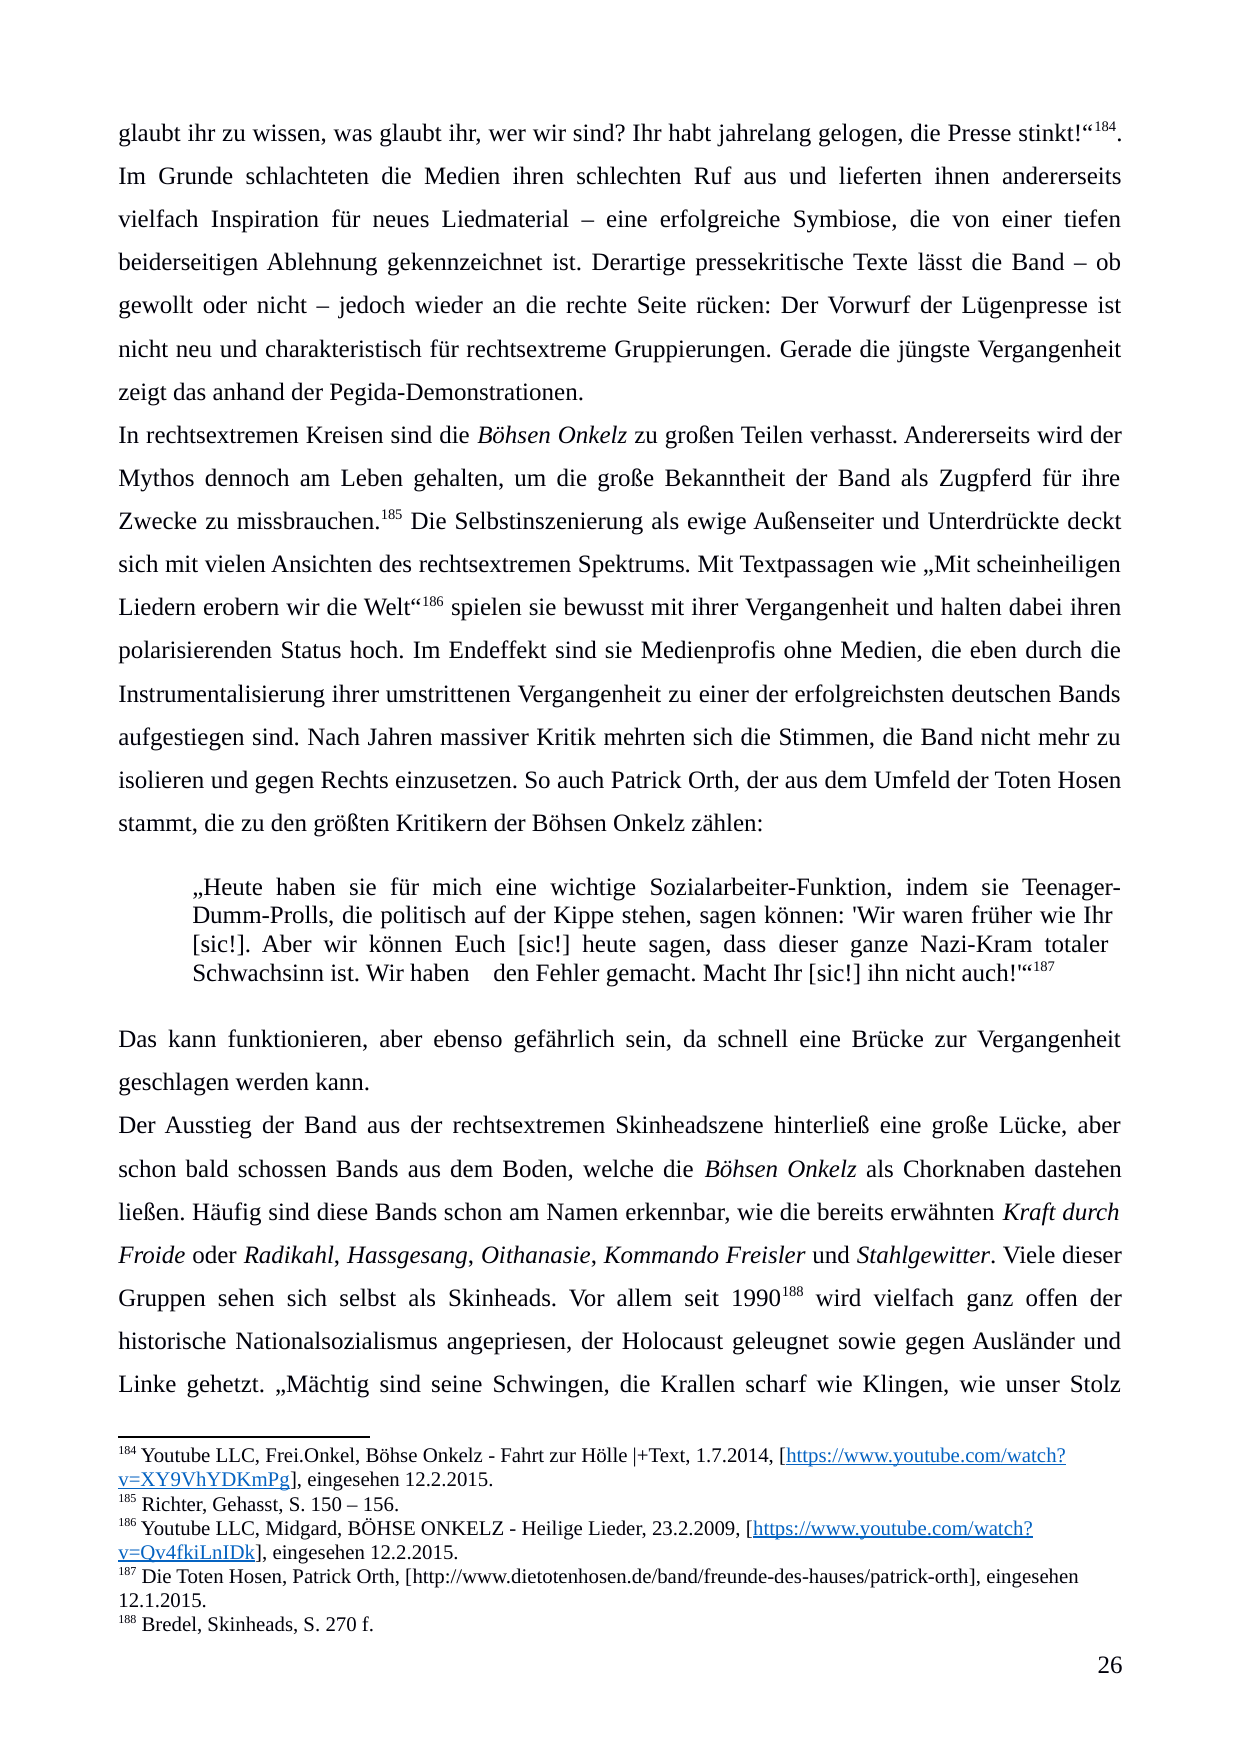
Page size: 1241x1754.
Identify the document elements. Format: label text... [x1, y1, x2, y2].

text „Heute haben sie für mich eine wichtige Sozialarbeiter-Funktion, indem sie Teenager- Dumm-Prolls, die politisch auf der Kippe stehen, sagen können: 'Wir waren früher wie Ihr [sic!]. Aber wir können Euch [sic!] heute sagen, dass dieser ganze Nazi-Kram totaler Schwachsinn ist. Wir haben den Fehler gemacht. Macht Ihr [sic!] ihn nicht auch!'“ [118, 872, 1122, 987]
text Als die rechtsextemen Auswüchse zunahmen und neonazistische Gruppierungen immer mehr Einfluss gewannen, stiegen sie 1986 aus der Szene aus, kurz nachdem zwei Türken in Hamburg von Skinheads umgebracht wurden. In weiterer Folge beendeten sie die Zusammenarbeit mit Rock-o-Rama. Die Haare wuchsen auf Schulterlänge und auch musikalisch orientierten sie sich von nun an in Richtung Heavy Metal. In Interviews und Liedern distanzierten sie sich mehrfach vom Rechtsextremismus, dennoch wurden sie von Seiten der Medien entweder nicht beachtet oder die Glaubwürdigkeit der Band wurde in Frage gestellt. Folglich boykottierten sie seitdem bis auf wenige Ausnahmen jegliche Medien, was sich in zahlreichen Liedtexten widerspiegelt, z.B. „Was glaubt ihr zu wissen, was glaubt ihr, wer wir sind? Ihr habt jahrelang gelogen, die Presse stinkt!“. Im Grunde schlachteten die Medien ihren schlechten Ruf aus und lieferten ihnen andererseits vielfach Inspiration für neues Liedmaterial – eine erfolgreiche Symbiose, die von einer tiefen beiderseitigen Ablehnung gekennzeichnet ist. Derartige pressekritische Texte lässt die Band – ob gewollt oder nicht – jedoch wieder an die rechte Seite rücken: Der Vorwurf der Lügenpresse ist nicht neu und charakteristisch für rechtsextreme Gruppierungen. Gerade die jüngste Vergangenheit zeigt das anhand der Pegida-Demonstrationen. [118, 118, 1122, 406]
text In rechtsextremen Kreisen sind die Böhsen Onkelz zu großen Teilen verhasst. Andererseits wird der Mythos dennoch am Leben gehalten, um die große Bekanntheit der Band als Zugpferd für ihre Zwecke zu missbrauchen. Die Selbstinszenierung als ewige Außenseiter und Unterdrückte deckt sich mit vielen Ansichten des rechtsextremen Spektrums. Mit Textpassagen wie „Mit scheinheiligen Liedern erobern wir die Welt“ spielen sie bewusst mit ihrer Vergangenheit und halten dabei ihren polarisierenden Status hoch. Im Endeffekt sind sie Medienprofis ohne Medien, die eben durch die Instrumentalisierung ihrer umstrittenen Vergangenheit zu einer der erfolgreichsten deutschen Bands aufgestiegen sind. Nach Jahren massiver Kritik mehrten sich die Stimmen, die Band nicht mehr zu isolieren und gegen Rechts einzusetzen. So auch Patrick Orth, der aus dem Umfeld der Toten Hosen stammt, die zu den größten Kritikern der Böhsen Onkelz zählen: [118, 420, 1122, 837]
text Das kann funktionieren, aber ebenso gefährlich sein, da schnell eine Brücke zur Vergangenheit geschlagen werden kann. [118, 1024, 1122, 1096]
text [118, 1111, 1122, 1398]
